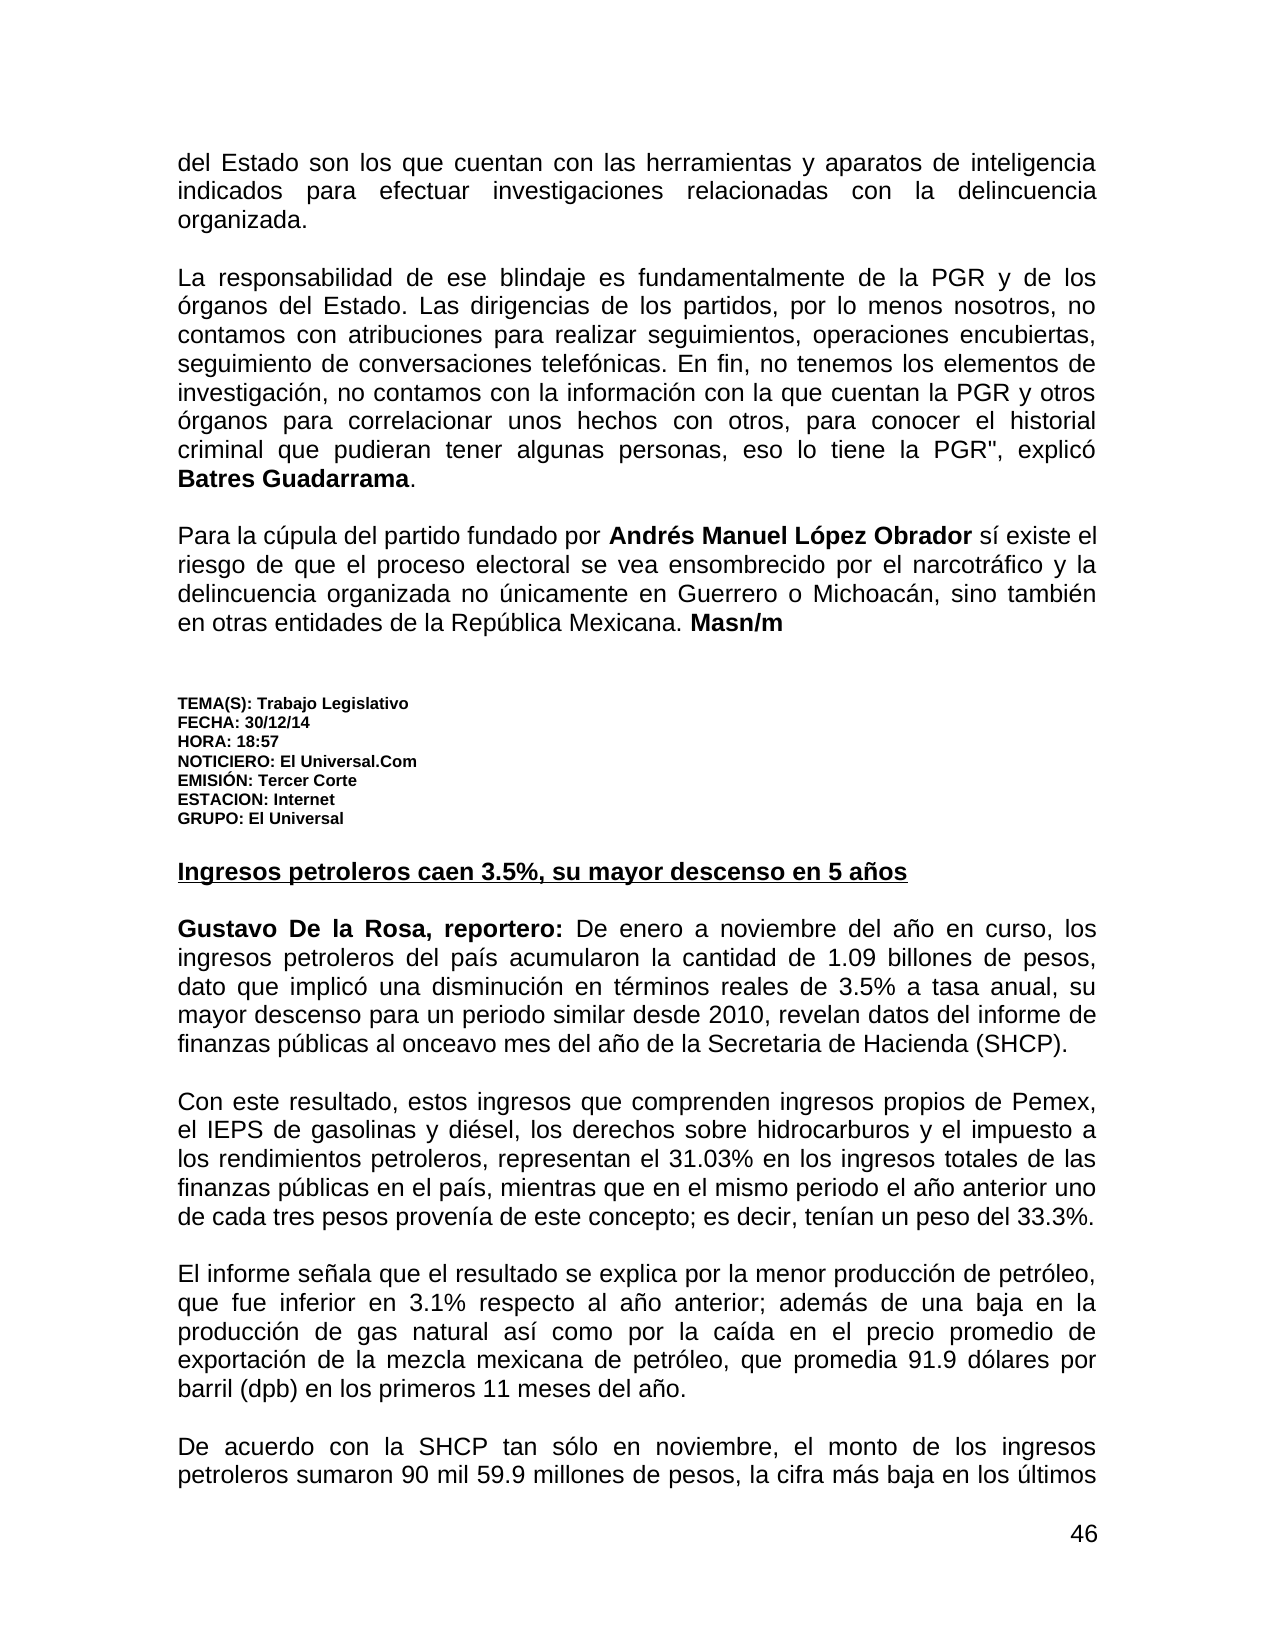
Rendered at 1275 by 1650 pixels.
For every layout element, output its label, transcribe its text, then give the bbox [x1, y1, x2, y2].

text GRUPO: El Universal [177, 809, 1098, 828]
text Ingresos petroleros caen 3.5%, su mayor descenso en 5 años [177, 857, 1098, 886]
text HORA: 18:57 [177, 732, 1098, 751]
text EMISIÓN: Tercer Corte [177, 771, 1098, 790]
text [177, 148, 1098, 234]
text Con este resultado, estos ingresos que comprenden ingresos propios de Pemex, el IEPS de gasolinas y diésel, los derechos sobre hidrocarburos y el impuesto a los rendimientos petroleros, representan el 31.03% en los ingresos totales de las finanzas públicas en el país, mientras que en el mismo periodo el año anterior uno de cada tres pesos provenía de este concepto; es decir, tenían un peso del 33.3%. [177, 1087, 1098, 1231]
text Gustavo De la Rosa, reportero: De enero a noviembre del año en curso, los ingresos petroleros del país acumularon la cantidad de 1.09 billones de pesos, dato que implicó una disminución en términos reales de 3.5% a tasa anual, su mayor descenso para un periodo similar desde 2010, revelan datos del informe de finanzas públicas al onceavo mes del año de la Secretaria de Hacienda (SHCP). [177, 914, 1098, 1058]
text La responsabilidad de ese blindaje es fundamentalmente de la PGR y de los órganos del Estado. Las dirigencias de los partidos, por lo menos nosotros, no contamos con atribuciones para realizar seguimientos, operaciones encubiertas, seguimiento de conversaciones telefónicas. En fin, no tenemos los elementos de investigación, no contamos con la información con la que cuentan la PGR y otros órganos para correlacionar unos hechos con otros, para conocer el historial criminal que pudieran tener algunas personas, eso lo tiene la PGR", explicó Batres Guadarrama. [177, 263, 1098, 493]
text FECHA: 30/12/14 [177, 713, 1098, 732]
text NOTICIERO: El Universal.Com [177, 751, 1098, 771]
text El informe señala que el resultado se explica por la menor producción de petróleo, que fue inferior en 3.1% respecto al año anterior; además de una baja en la producción de gas natural así como por la caída en el precio promedio de exportación de la mezcla mexicana de petróleo, que promedia 91.9 dólares por barril (dpb) en los primeros 11 meses del año. [177, 1259, 1098, 1403]
text TEMA(S): Trabajo Legislativo [177, 694, 1098, 713]
text ESTACION: Internet [177, 790, 1098, 809]
text Para la cúpula del partido fundado por Andrés Manuel López Obrador sí existe el riesgo de que el proceso electoral se vea ensombrecido por el narcotráfico y la delincuencia organizada no únicamente en Guerrero o Michoacán, sino también en otras entidades de la República Mexicana. Masn/m [177, 521, 1098, 636]
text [177, 1432, 1098, 1489]
